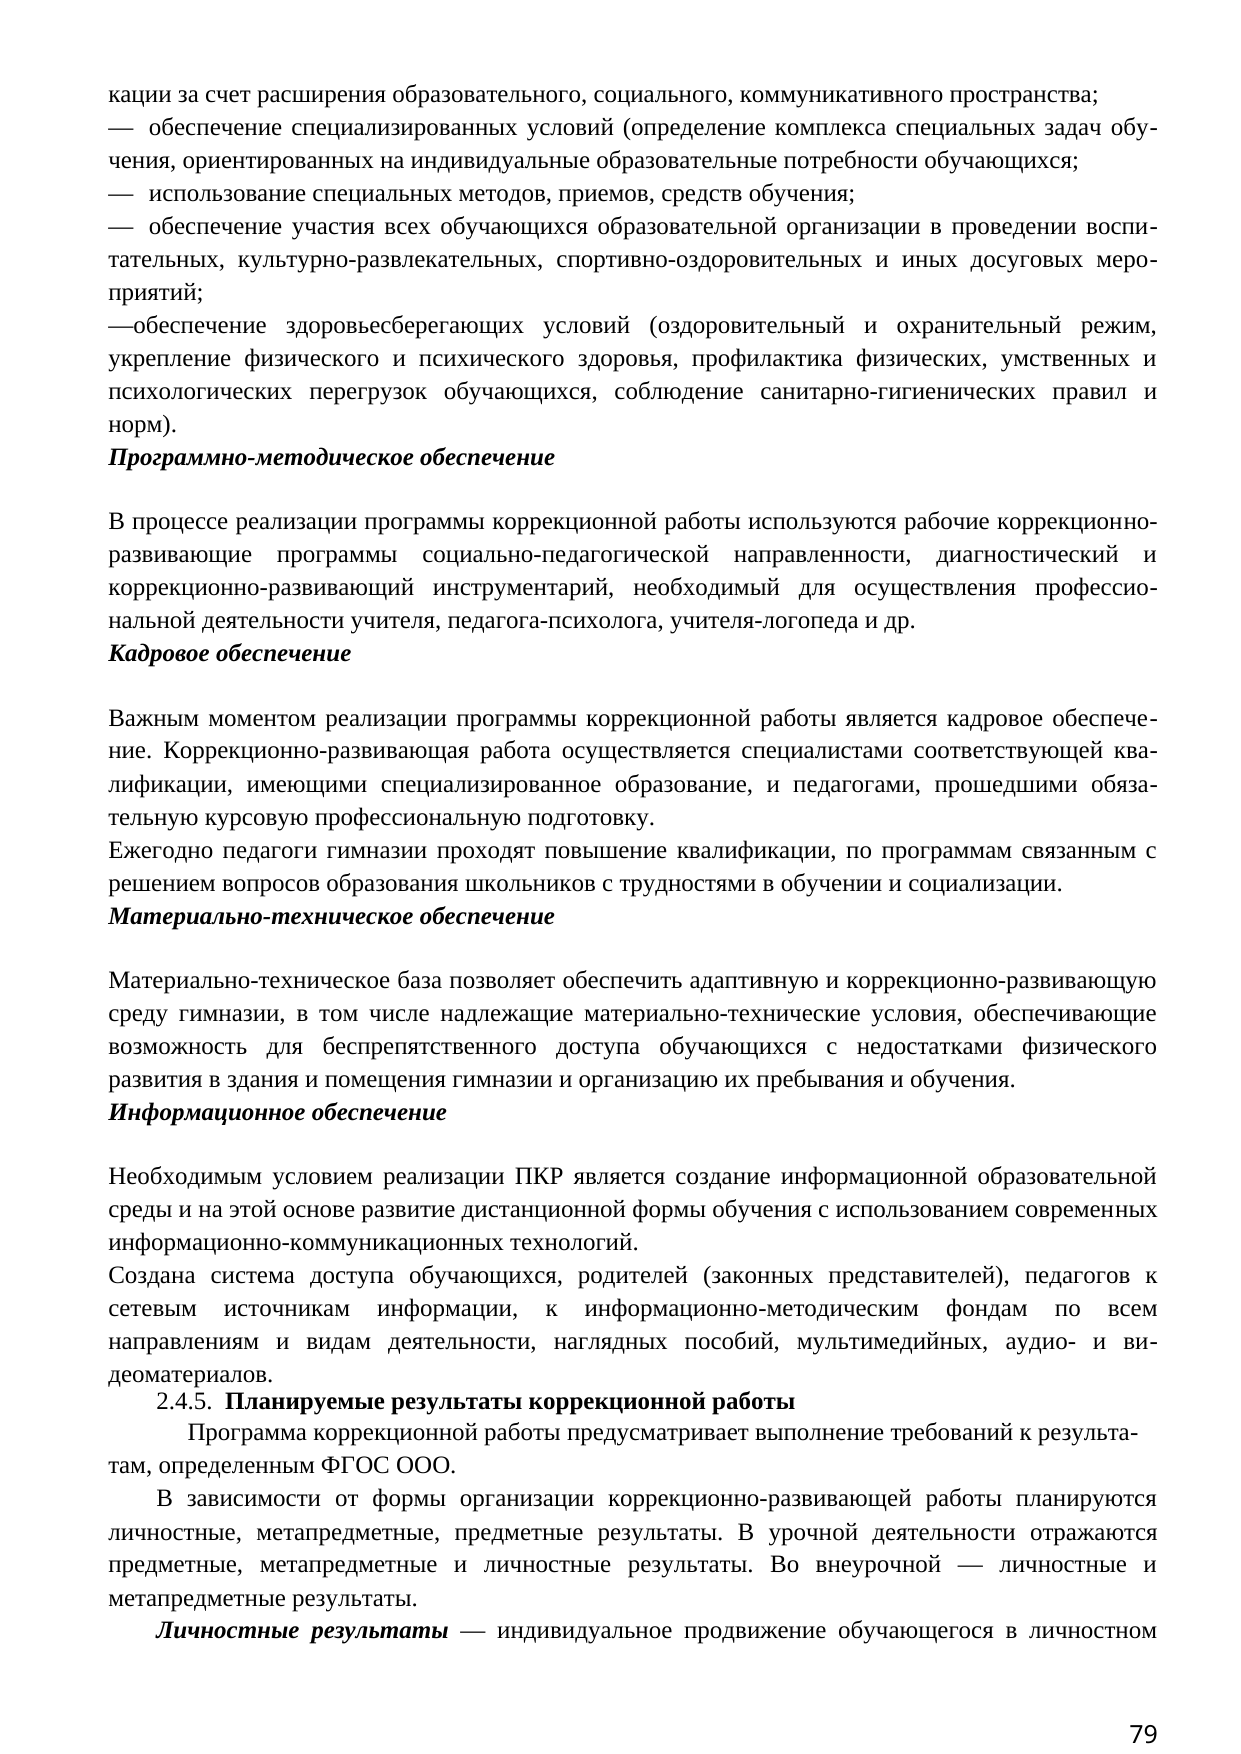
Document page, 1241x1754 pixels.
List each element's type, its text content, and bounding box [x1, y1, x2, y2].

text Кадровое обеспечение [108, 635, 1158, 668]
list Планируемые результаты коррекционной работы [108, 1389, 1158, 1414]
text Необходимым условием реализации ПКР является создание информационной образовательной среды и на этой основе развитие дистанционной формы обучения с использованием современных информационно-коммуникационных технологий. [108, 1158, 1158, 1257]
text —обеспечение здоровьесберегающих условий (оздоровительный и охранительный режим, укрепление физического и психического здоровья, профилактика физических, умственных и психологических перегрузок обучающихся, соблюдение санитарно-гигиенических правил и норм). [108, 307, 1158, 439]
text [108, 1613, 1158, 1646]
list обеспечение участия всех обучающихся образовательной организации в проведении воспитательных, культурно-развлекательных, спортивно-оздоровительных и иных досуговых мероприятий; [108, 208, 1158, 307]
text Программа коррекционной работы предусматривает выполнение требований к результатам, определенным ФГОС ООО. [108, 1414, 1158, 1481]
text Программно-методическое обеспечение [108, 439, 1158, 472]
text Материально-техническое обеспечение [108, 898, 1158, 931]
list использование специальных методов, приемов, средств обучения; [108, 175, 1158, 208]
text В процессе реализации программы коррекционной работы используются рабочие коррекционно-развивающие программы социально-педагогической направленности, диагностический и коррекционно-развивающий инструментарий, необходимый для осуществления профессиональной деятельности учителя, педагога-психолога, учителя-логопеда и др. [108, 503, 1158, 635]
text Ежегодно педагоги гимназии проходят повышение квалификации, по программам связанным с решением вопросов образования школьников с трудностями в обучении и социализации. [108, 832, 1158, 898]
text Материально-техническое база позволяет обеспечить адаптивную и коррекционно-развивающую среду гимназии, в том числе надлежащие материально-технические условия, обеспечивающие возможность для беспрепятственного доступа обучающихся с недостатками физического развития в здания и помещения гимназии и организацию их пребывания и обучения. [108, 962, 1158, 1094]
list обеспечение специализированных условий (определение комплекса специальных задач обучения, ориентированных на индивидуальные образовательные потребности обучающихся; [108, 109, 1158, 175]
text Создана система доступа обучающихся, родителей (законных представителей), педагогов к сетевым источникам информации, к информационно-методическим фондам по всем направлениям и видам деятельности, наглядных пособий, мультимедийных, аудио- и видеоматериалов. [108, 1257, 1158, 1389]
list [108, 76, 1158, 109]
text Информационное обеспечение [108, 1094, 1158, 1127]
text Важным моментом реализации программы коррекционной работы является кадровое обеспечение. Коррекционно-развивающая работа осуществляется специалистами соответствующей квалификации, имеющими специализированное образование, и педагогами, прошедшими обязательную курсовую профессиональную подготовку. [108, 699, 1158, 832]
text В зависимости от формы организации коррекционно-развивающей работы планируются личностные, метапредметные, предметные результаты. В урочной деятельности отражаются предметные, метапредметные и личностные результаты. Во внеурочной — личностные и метапредметные результаты. [108, 1481, 1158, 1613]
